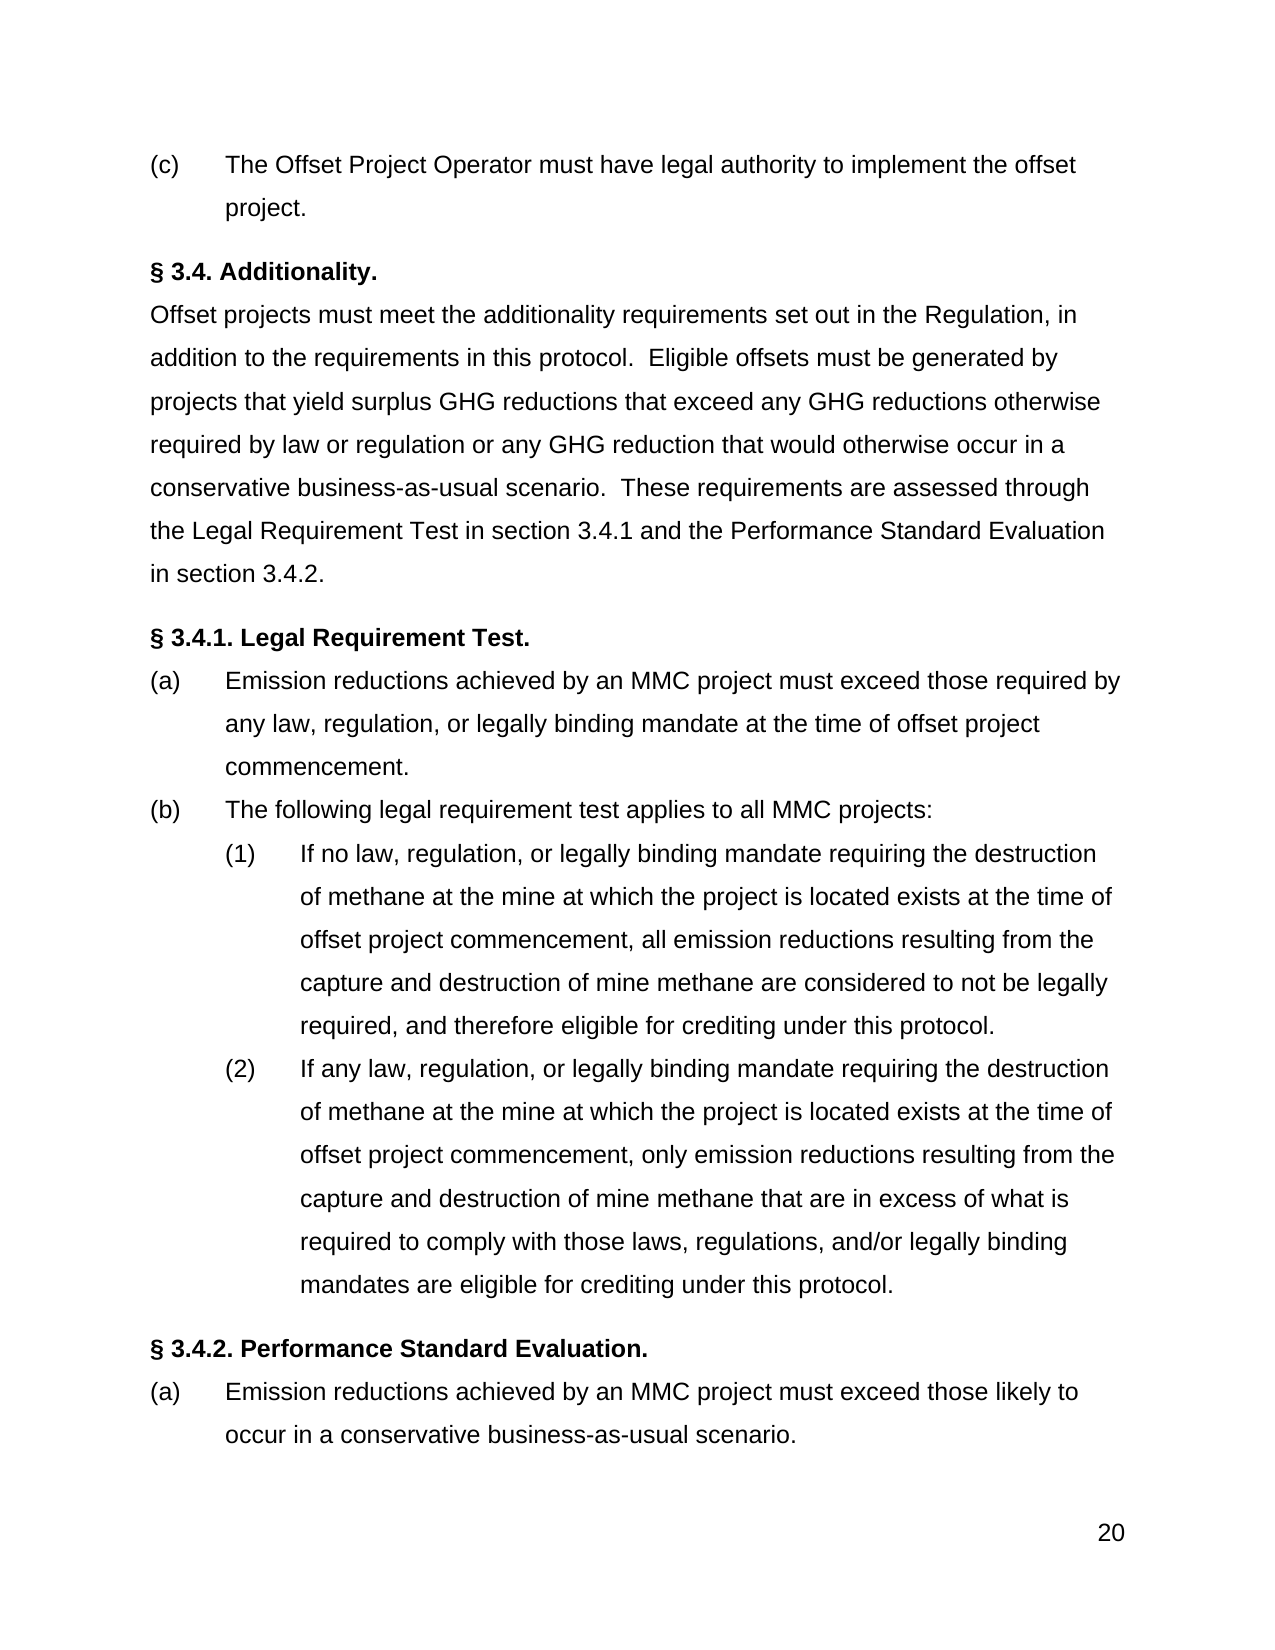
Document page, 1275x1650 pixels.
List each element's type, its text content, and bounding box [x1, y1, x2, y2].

subtitle § 3.4.2. Performance Standard Evaluation. [150, 1334, 1125, 1362]
list The following legal requirement test applies to all MMC projects: [150, 795, 1125, 824]
list If no law, regulation, or legally binding mandate requiring the destruction of methane at the mine at which the project is located exists at the time of offset project commencement, all emission reductions resulting from the capture and destruction of mine methane are considered to not be legally required, and therefore eligible for crediting under this protocol. [225, 838, 1125, 1040]
list Emission reductions achieved by an MMC project must exceed those likely to occur in a conservative business-as-usual scenario. [150, 1377, 1125, 1449]
list Emission reductions achieved by an MMC project must exceed those required by any law, regulation, or legally binding mandate at the time of offset project commencement. [150, 666, 1125, 781]
text Offset projects must meet the additionality requirements set out in the Regulation, in addition to the requirements in this protocol. Eligible offsets must be generated by projects that yield surplus GHG reductions that exceed any GHG reductions otherwise required by law or regulation or any GHG reduction that would otherwise occur in a conservative business-as-usual scenario. These requirements are assessed through the Legal Requirement Test in section 3.4.1 and the Performance Standard Evaluation in section 3.4.2. [150, 300, 1125, 588]
list The Offset Project Operator must have legal authority to implement the offset project. [150, 150, 1125, 222]
subtitle § 3.4.1. Legal Requirement Test. [150, 623, 1125, 652]
list If any law, regulation, or legally binding mandate requiring the destruction of methane at the mine at which the project is located exists at the time of offset project commencement, only emission reductions resulting from the capture and destruction of mine methane that are in excess of what is required to comply with those laws, regulations, and/or legally binding mandates are eligible for crediting under this protocol. [225, 1054, 1125, 1298]
subtitle § 3.4. Additionality. [150, 257, 1125, 286]
